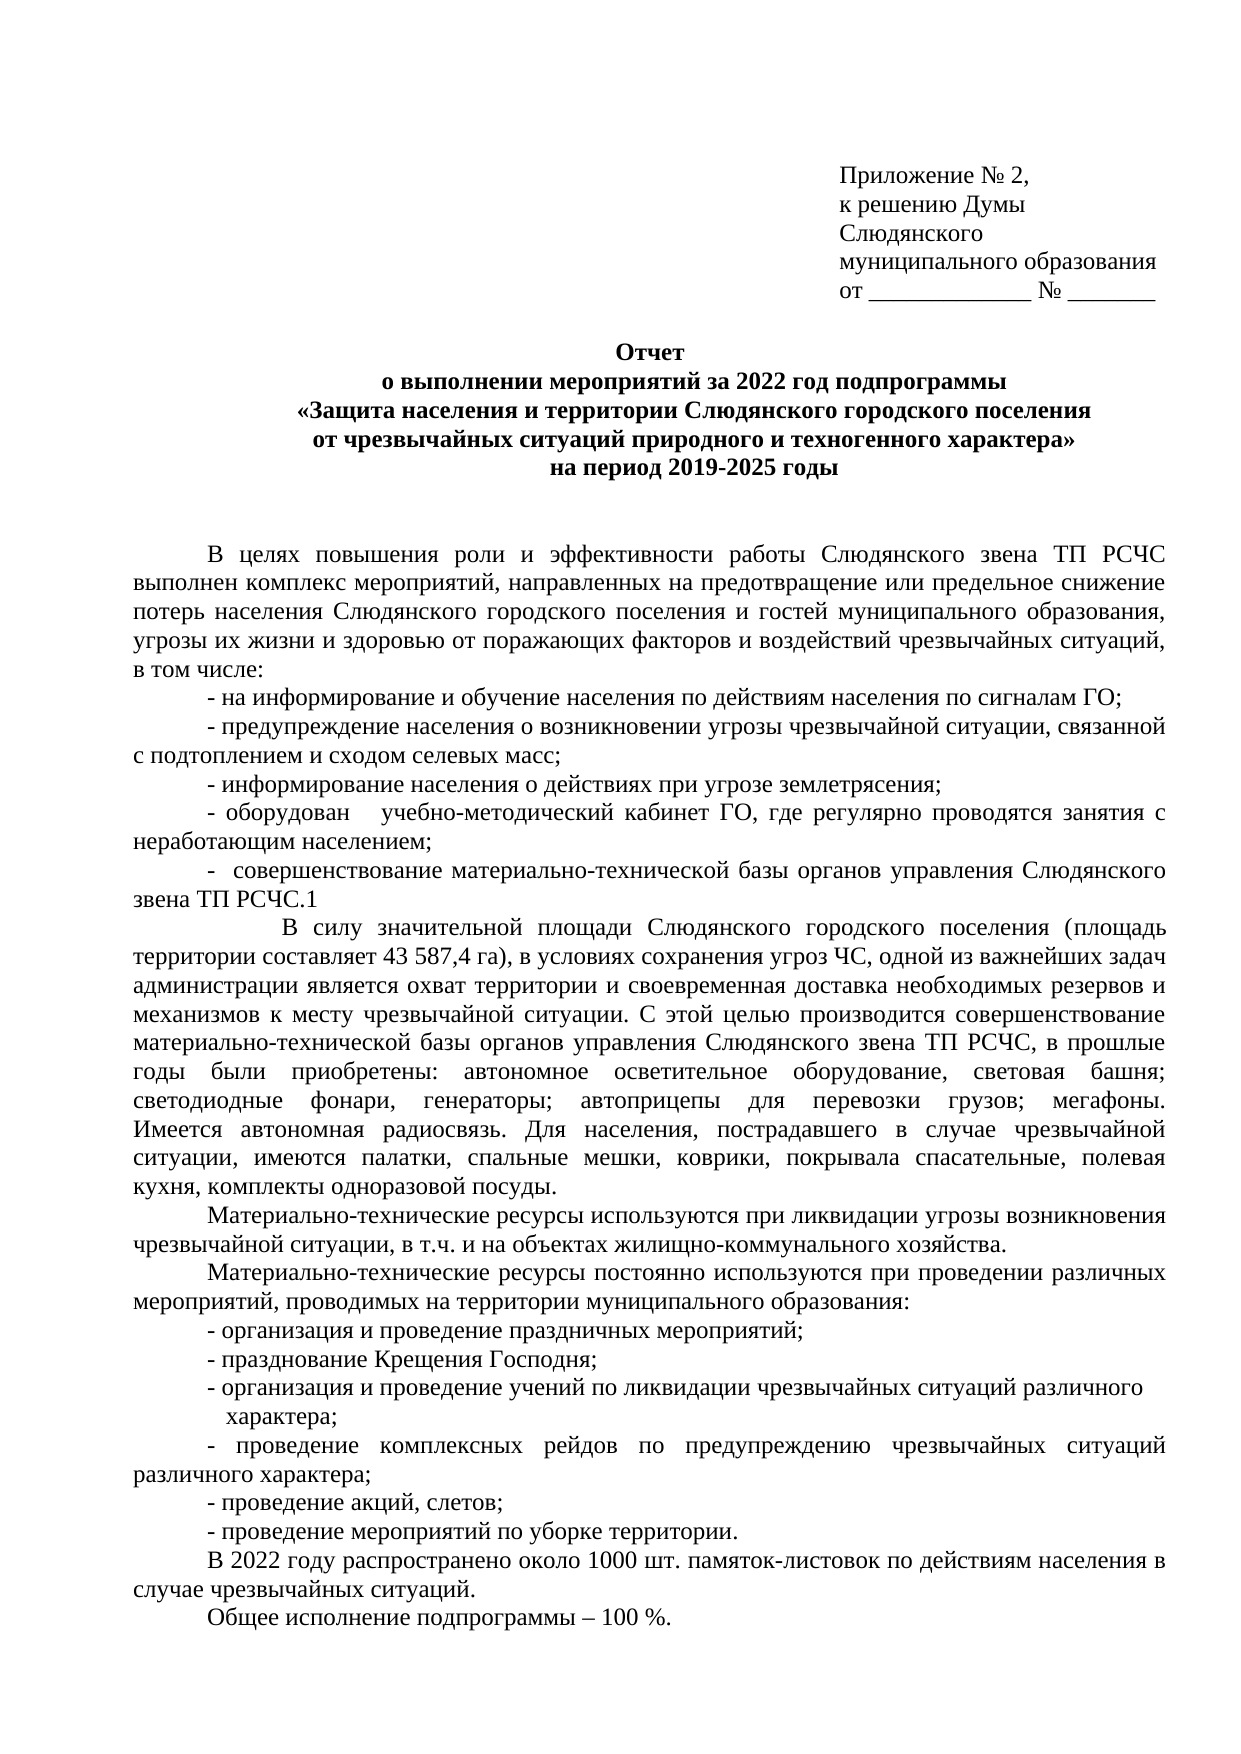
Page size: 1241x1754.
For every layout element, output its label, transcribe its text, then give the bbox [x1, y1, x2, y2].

text - оборудован учебно-методический кабинет ГО, где регулярно проводятся занятия с неработающим населением; [133, 797, 1167, 855]
text В силу значительной площади Слюдянского городского поселения (площадь территории составляет 43 587,4 га), в условиях сохранения угроз ЧС, одной из важнейших задач администрации является охват территории и своевременная доставка необходимых резервов и механизмов к месту чрезвычайной ситуации. С этой целью производится совершенствование материально-технической базы органов управления Слюдянского звена ТП РСЧС, в прошлые годы были приобретены: автономное осветительное оборудование, световая башня; светодиодные фонари, генераторы; автоприцепы для перевозки грузов; мегафоны. Имеется автономная радиосвязь. Для населения, пострадавшего в случае чрезвычайной ситуации, имеются палатки, спальные мешки, коврики, покрывала спасательные, полевая кухня, комплекты одноразовой посуды. [133, 912, 1167, 1200]
text - совершенствование материально-технической базы органов управления Слюдянского звена ТП РСЧС.1 [133, 855, 1167, 912]
text Отчет [133, 337, 1167, 366]
text от _____________ № _______ [133, 275, 1167, 304]
text - на информирование и обучение населения по действиям населения по сигналам ГО; [133, 682, 1167, 711]
text Материально-технические ресурсы используются при ликвидации угрозы возникновения чрезвычайной ситуации, в т.ч. и на объектах жилищно-коммунального хозяйства. [133, 1200, 1167, 1257]
text - организация и проведение праздничных мероприятий; [133, 1315, 1167, 1344]
text о выполнении мероприятий за 2022 год подпрограммы «Защита населения и территории Слюдянского городского поселения от чрезвычайных ситуаций природного и техногенного характера» на период 2019-2025 годы [222, 366, 1167, 481]
text - проведение акций, слетов; [133, 1487, 1167, 1516]
text Слюдянского [133, 218, 1167, 246]
text Приложение № 2, [133, 160, 1167, 189]
text - празднование Крещения Господня; [133, 1344, 1167, 1372]
text В 2022 году распространено около 1000 шт. памяток-листовок по действиям населения в случае чрезвычайных ситуаций. [133, 1545, 1167, 1602]
text В целях повышения роли и эффективности работы Слюдянского звена ТП РСЧС выполнен комплекс мероприятий, направленных на предотвращение или предельное снижение потерь населения Слюдянского городского поселения и гостей муниципального образования, угрозы их жизни и здоровью от поражающих факторов и воздействий чрезвычайных ситуаций, в том числе: [133, 539, 1167, 682]
text - информирование населения о действиях при угрозе землетрясения; [133, 769, 1167, 797]
text Общее исполнение подпрограммы – 100 %. [133, 1602, 1167, 1631]
text - проведение мероприятий по уборке территории. [133, 1516, 1167, 1545]
text - организация и проведение учений по ликвидации чрезвычайных ситуаций различного [133, 1372, 1167, 1401]
text Материально-технические ресурсы постоянно используются при проведении различных мероприятий, проводимых на территории муниципального образования: [133, 1257, 1167, 1315]
text - проведение комплексных рейдов по предупреждению чрезвычайных ситуаций различного характера; [133, 1430, 1167, 1487]
text характера; [133, 1401, 1167, 1430]
text - предупреждение населения о возникновении угрозы чрезвычайной ситуации, связанной с подтоплением и сходом селевых масс; [133, 711, 1167, 769]
text к решению Думы [133, 189, 1167, 218]
text муниципального образования [133, 246, 1167, 275]
